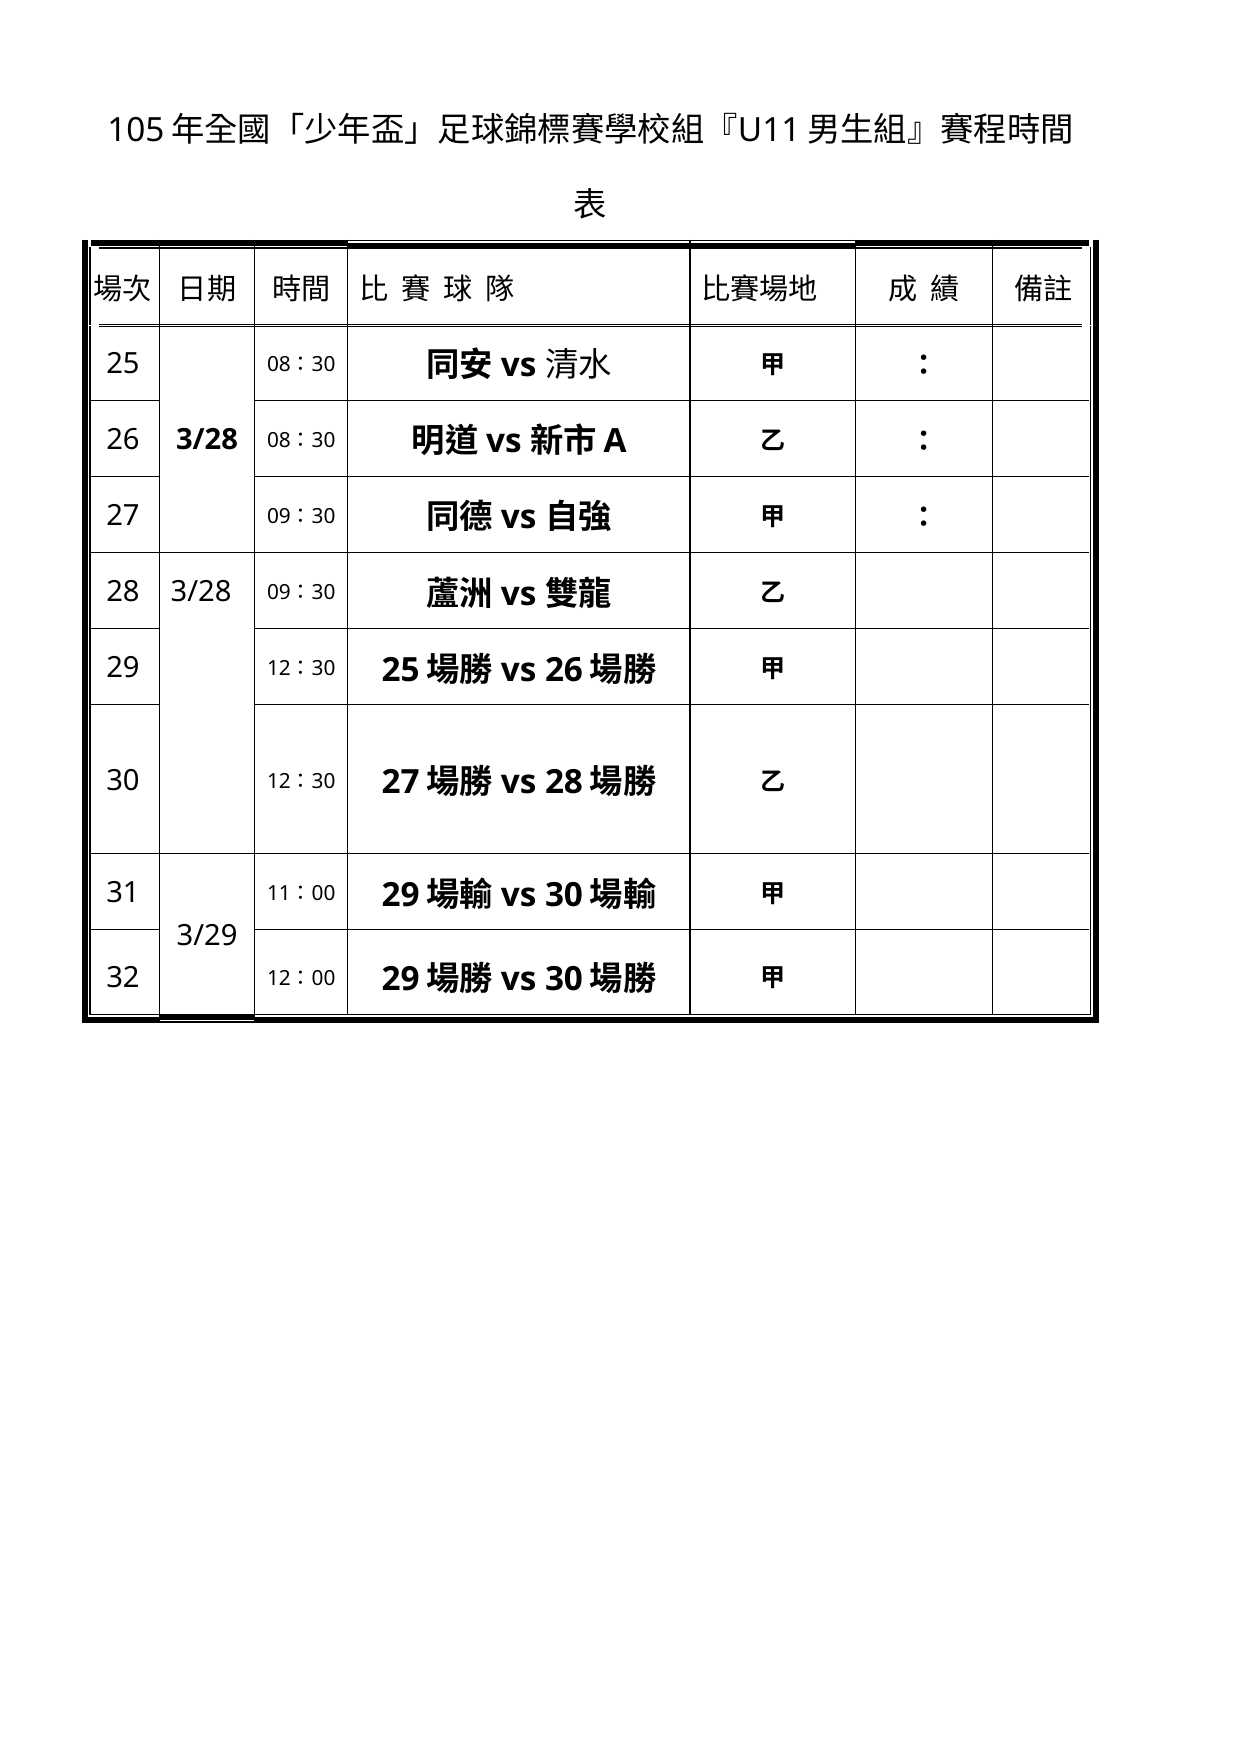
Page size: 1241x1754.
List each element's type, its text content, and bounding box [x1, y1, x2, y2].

table_cell 28 [91, 553, 159, 628]
table_cell 31 [91, 854, 159, 929]
table_cell 29 [91, 629, 159, 704]
table_cell ： [856, 477, 992, 552]
table_cell 乙 [691, 553, 855, 628]
table_cell ： [856, 401, 992, 476]
table_cell 29場勝 vs 30場勝 [348, 930, 689, 1013]
table_cell 甲 [691, 477, 855, 552]
table_cell ： [856, 327, 992, 400]
table_cell [993, 929, 1090, 1013]
table_cell 時間 [255, 249, 347, 324]
table_cell 25 [88, 324, 159, 400]
table_cell 比賽場地 [691, 249, 855, 324]
table_header 105年全國「少年盃」足球錦標賽學校組『U11男生組』賽程時間表 [86, 90, 1094, 239]
table_cell [993, 324, 1093, 400]
table_cell [993, 552, 1090, 628]
table_cell [993, 400, 1090, 476]
table_cell 30 [91, 705, 159, 853]
table_cell 乙 [691, 705, 855, 853]
table_cell 蘆洲 vs 雙龍 [348, 553, 689, 628]
table_cell 3/29 [160, 854, 254, 1013]
table_cell [993, 704, 1090, 853]
table_cell 09：30 [255, 477, 347, 552]
table_cell 同安 vs 清水 [348, 327, 689, 400]
table_cell 甲 [691, 327, 855, 400]
table_cell 備註 [993, 240, 1093, 324]
table_cell 日期 [160, 249, 254, 324]
table_cell 08：30 [255, 327, 347, 400]
table_cell 12：00 [255, 930, 347, 1013]
table_cell 甲 [691, 930, 855, 1013]
table_cell 12：30 [255, 705, 347, 853]
table_cell [993, 476, 1090, 552]
table_cell 乙 [691, 401, 855, 476]
table_cell 26 [91, 401, 159, 476]
table_cell [993, 628, 1090, 704]
table_cell 11：00 [255, 854, 347, 929]
table_cell 3/28 [160, 327, 254, 552]
table_cell 甲 [691, 854, 855, 929]
table_cell 比 賽 球 隊 [348, 249, 689, 324]
table_cell [856, 854, 992, 929]
table_cell [856, 553, 992, 628]
table_cell 09：30 [255, 553, 347, 628]
table_cell 29場輸 vs 30場輸 [348, 854, 689, 929]
table_cell 明道 vs 新市A [348, 401, 689, 476]
table_cell 甲 [691, 629, 855, 704]
table_cell 12：30 [255, 629, 347, 704]
table_cell 3/28 [160, 553, 254, 853]
table_cell 27 [91, 477, 159, 552]
table_cell [856, 930, 992, 1013]
table_cell [856, 705, 992, 853]
table_cell 成 績 [856, 249, 992, 324]
table_cell 25場勝 vs 26場勝 [348, 629, 689, 704]
table_cell 同德 vs 自強 [348, 477, 689, 552]
table_cell 27場勝 vs 28場勝 [348, 705, 689, 853]
table_cell 08：30 [255, 401, 347, 476]
table_cell [856, 629, 992, 704]
table_cell [993, 853, 1090, 929]
table_cell 32 [91, 930, 159, 1013]
table_cell 場次 [88, 240, 159, 324]
